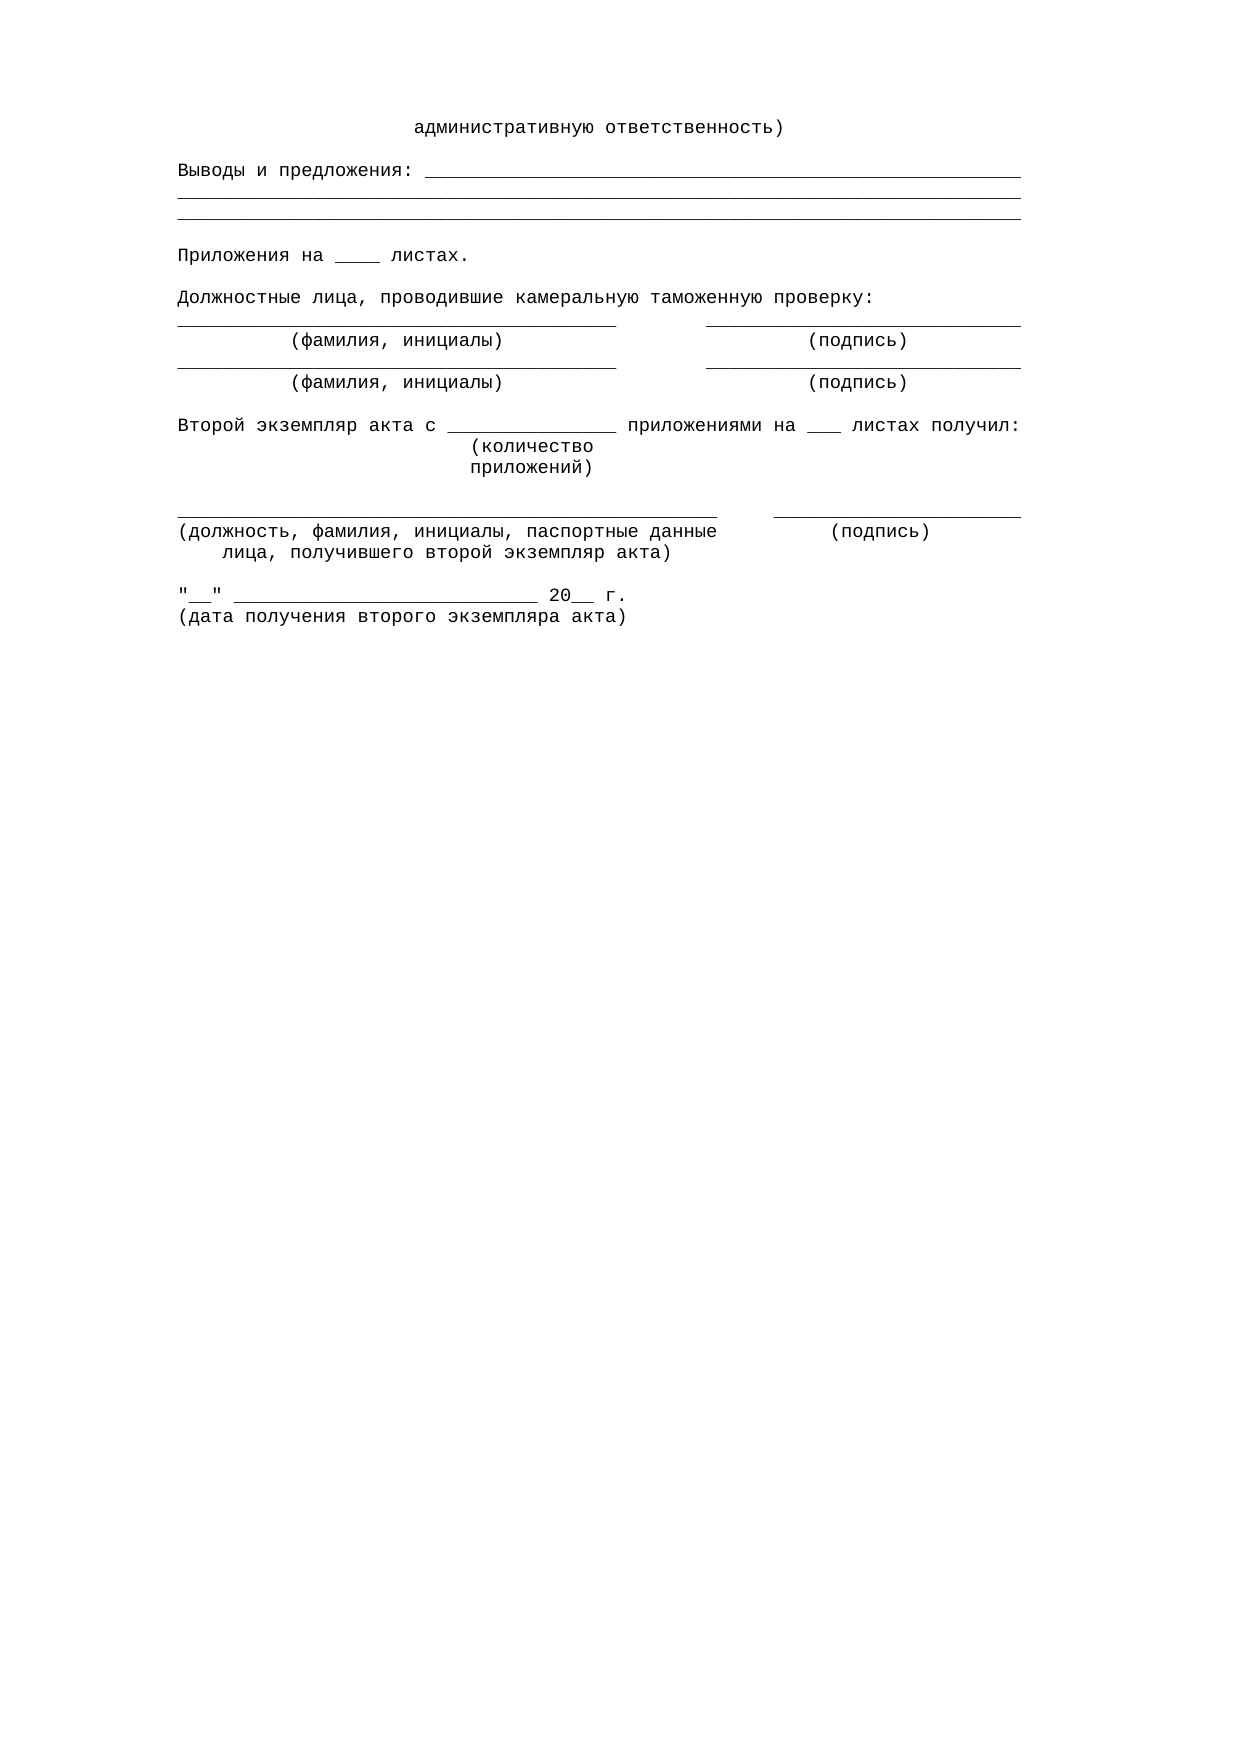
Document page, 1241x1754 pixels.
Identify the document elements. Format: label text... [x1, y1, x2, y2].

text административную ответственность) [177, 118, 1152, 139]
text приложений) [177, 458, 1152, 479]
text Должностные лица, проводившие камеральную таможенную проверку: [177, 288, 1152, 309]
text лица, получившего второй экземпляр акта) [177, 543, 1152, 564]
text Второй экземпляр акта с _______________ приложениями на ___ листах получил: [177, 416, 1152, 437]
text (дата получения второго экземпляра акта) [177, 607, 1152, 628]
text Выводы и предложения: _____________________________________________________ [177, 161, 1152, 182]
text _______________________________________ ____________________________ [177, 352, 1152, 373]
text "__" ___________________________ 20__ г. [177, 586, 1152, 607]
text (должность, фамилия, инициалы, паспортные данные (подпись) [177, 522, 1152, 543]
text (количество [177, 437, 1152, 458]
text (фамилия, инициалы) (подпись) [177, 373, 1152, 394]
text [177, 182, 1152, 203]
text (фамилия, инициалы) (подпись) [177, 331, 1152, 352]
text ________________________________________________ ______________________ [177, 501, 1152, 522]
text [177, 203, 1152, 224]
text _______________________________________ ____________________________ [177, 309, 1152, 331]
text Приложения на ____ листах. [177, 246, 1152, 267]
